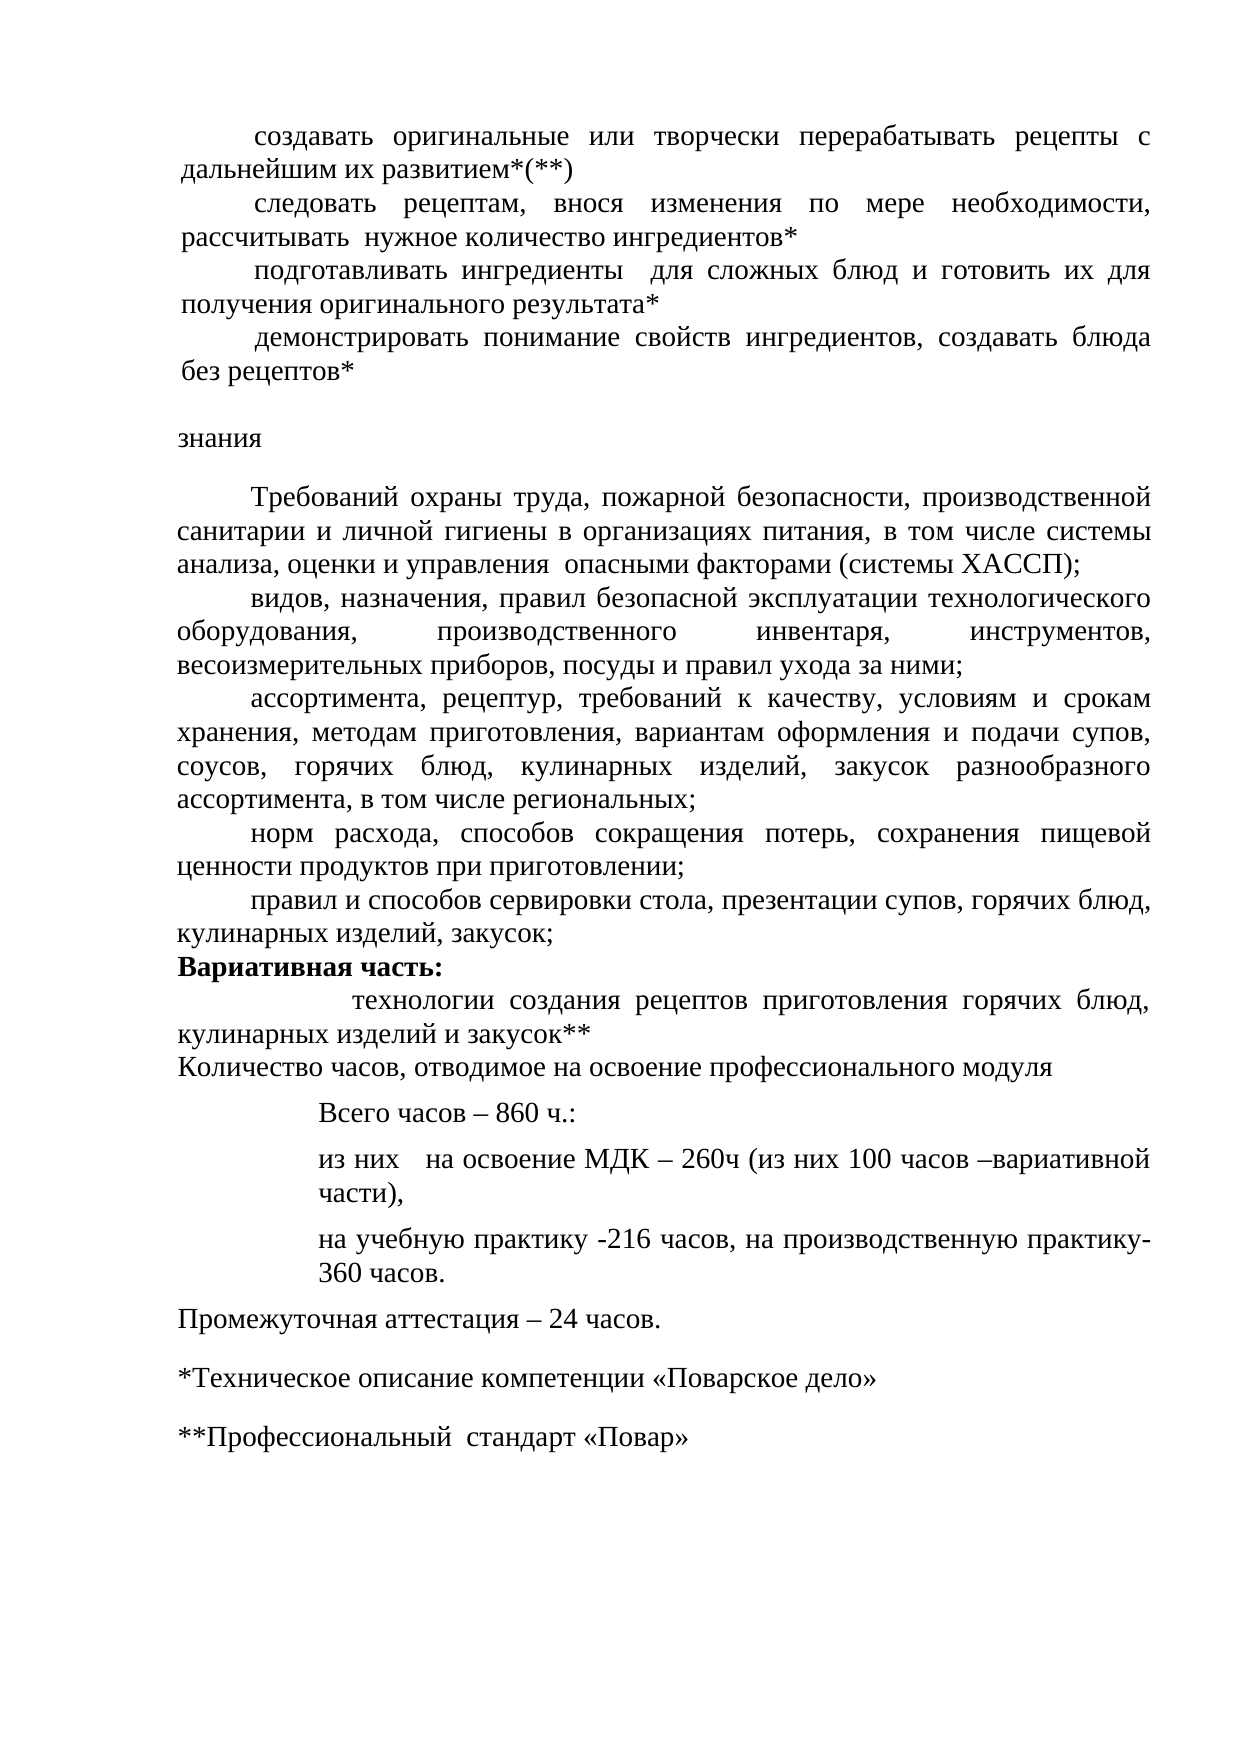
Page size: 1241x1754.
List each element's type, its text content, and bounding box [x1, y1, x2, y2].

text на учебную практику -216 часов, на производственную практику- 360 часов. [318, 1221, 1152, 1288]
text Количество часов, отводимое на освоение профессионального модуля [177, 1049, 1152, 1083]
text Промежуточная аттестация – 24 часов. [177, 1301, 1152, 1334]
text Всего часов – 860 ч.: [318, 1096, 1152, 1129]
text подготавливать ингредиенты для сложных блюд и готовить их для получения оригинального результата* [181, 252, 1152, 319]
text **Профессиональный стандарт «Повар» [177, 1419, 1152, 1453]
text Вариативная часть: [177, 949, 1152, 982]
text из них на освоение МДК – 260ч (из них 100 часов –вариативной части), [318, 1142, 1152, 1209]
text технологии создания рецептов приготовления горячих блюд, кулинарных изделий и закусок** [177, 982, 1152, 1049]
text ассортимента, рецептур, требований к качеству, условиям и срокам хранения, методам приготовления, вариантам оформления и подачи супов, соусов, горячих блюд, кулинарных изделий, закусок разнообразного ассортимента, в том числе региональных; [177, 681, 1152, 815]
text норм расхода, способов сокращения потерь, сохранения пищевой ценности продуктов при приготовлении; [177, 815, 1152, 882]
text знания [177, 420, 1152, 453]
text создавать оригинальные или творчески перерабатывать рецепты с дальнейшим их развитием*(**) [181, 118, 1152, 185]
text видов, назначения, правил безопасной эксплуатации технологического оборудования, производственного инвентаря, инструментов, весоизмерительных приборов, посуды и правил ухода за ними; [177, 580, 1152, 681]
text правил и способов сервировки стола, презентации супов, горячих блюд, кулинарных изделий, закусок; [177, 882, 1152, 949]
text демонстрировать понимание свойств ингредиентов, создавать блюда без рецептов* [181, 319, 1152, 386]
text Требований охраны труда, пожарной безопасности, производственной санитарии и личной гигиены в организациях питания, в том числе системы анализа, оценки и управления опасными факторами (системы ХАССП); [177, 479, 1152, 580]
text *Техническое описание компетенции «Поварское дело» [177, 1360, 1152, 1394]
text следовать рецептам, внося изменения по мере необходимости, рассчитывать нужное количество ингредиентов* [181, 185, 1152, 252]
